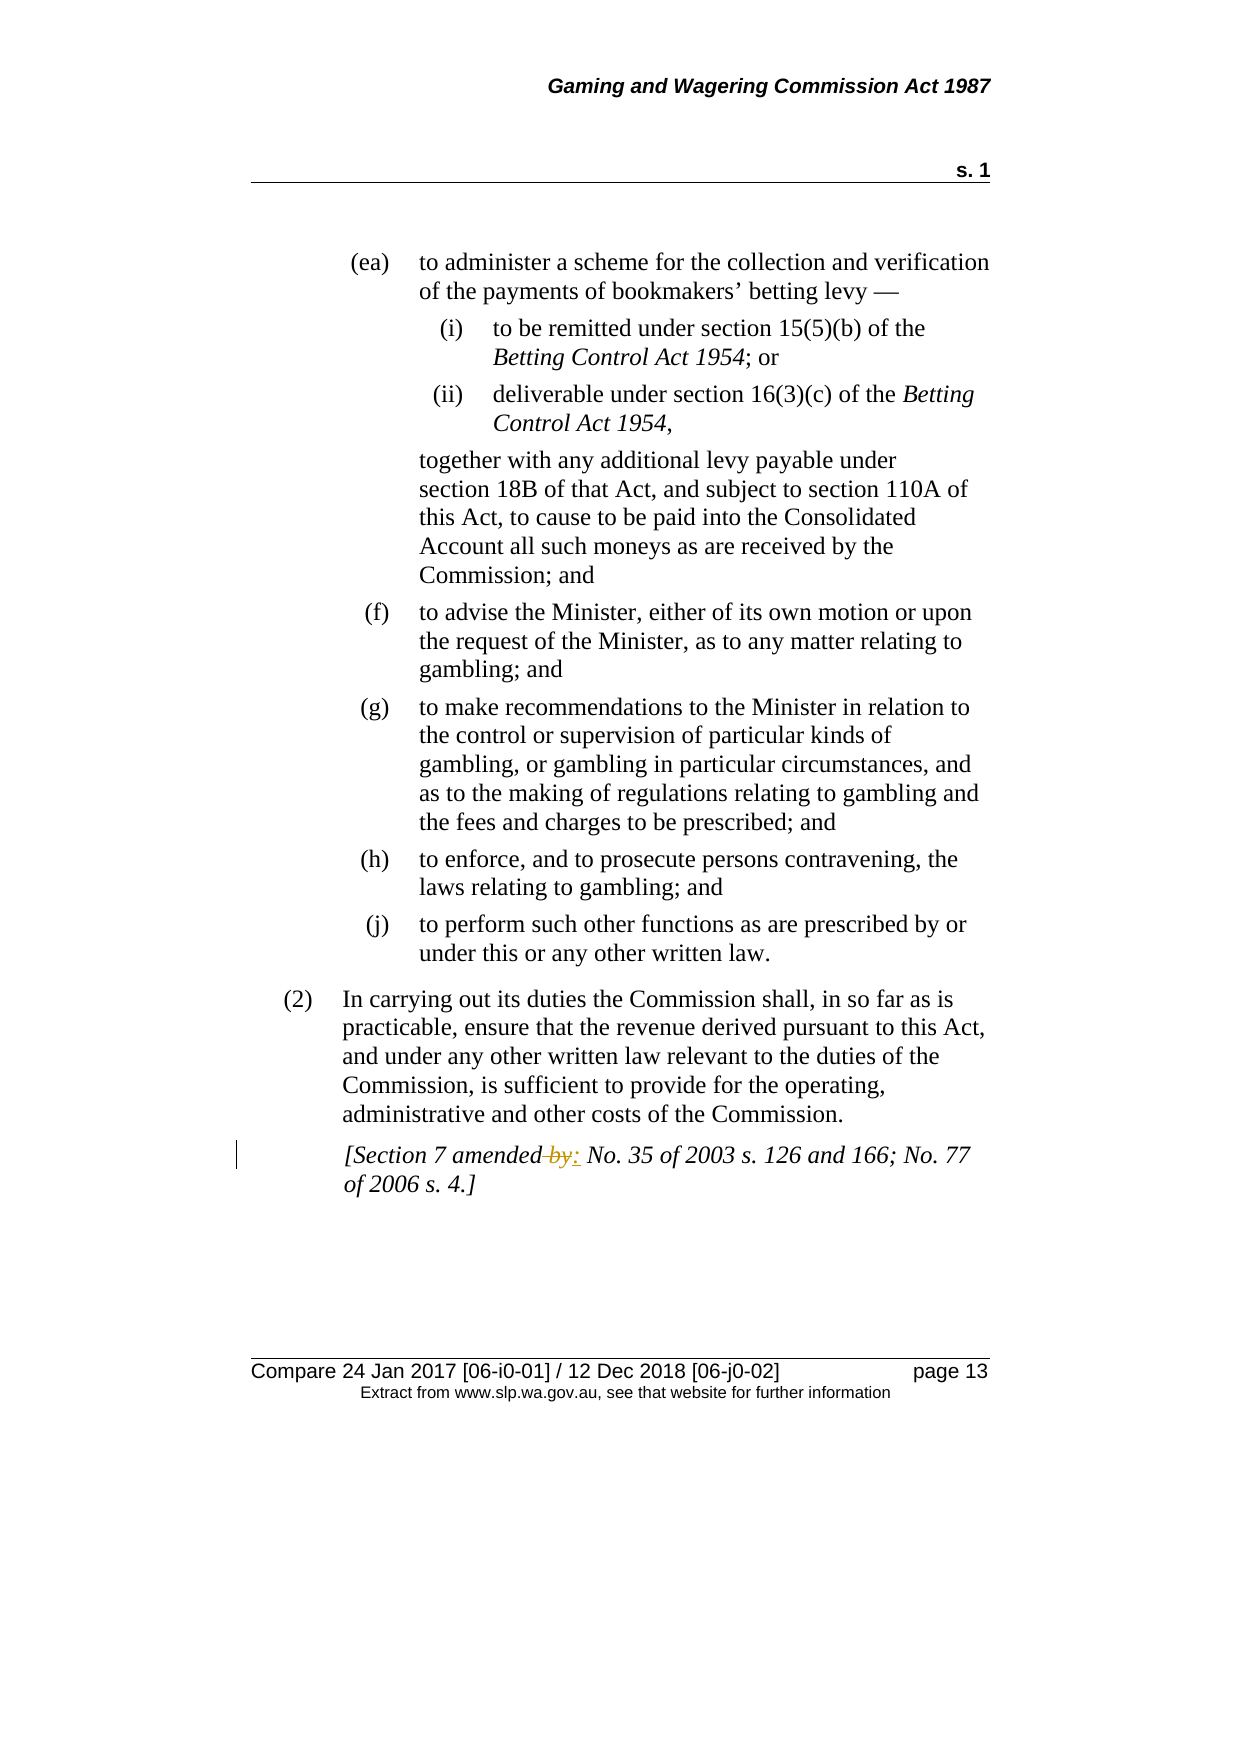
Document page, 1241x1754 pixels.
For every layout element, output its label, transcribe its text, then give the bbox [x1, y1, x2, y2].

text (g) to make recommendations to the Minister in relation to the control or supervision of particular kinds of gambling, or gambling in particular circumstances, and as to the making of regulations relating to gambling and the fees and charges to be prescribed; and [251, 692, 990, 835]
text (j) to perform such other functions as are prescribed by or under this or any other written law. [251, 909, 990, 967]
text [Section 7 amended No. 35 of 2003 s. 126 and 166; No. 77 of 2006 s. 4.] [251, 1140, 990, 1197]
text (h) to enforce, and to prosecute persons contravening, the laws relating to gambling; and [251, 844, 990, 901]
text (i) to be remitted under section 15(5)(b) of the Betting Control Act 1954; or [251, 313, 990, 371]
text (ii) deliverable under section 16(3)(c) of the Betting Control Act 1954, [251, 379, 990, 437]
text (f) to advise the Minister, either of its own motion or upon the request of the Minister, as to any matter relating to gambling; and [251, 597, 990, 683]
text (2) In carrying out its duties the Commission shall, in so far as is practicable, ensure that the revenue derived pursuant to this Act, and under any other written law relevant to the duties of the Commission, is sufficient to provide for the operating, administrative and other costs of the Commission. [251, 984, 990, 1127]
text together with any additional levy payable under section 18B of that Act, and subject to section 110A of this Act, to cause to be paid into the Consolidated Account all such moneys as are received by the Commission; and [251, 445, 990, 589]
text (ea) to administer a scheme for the collection and verification of the payments of bookmakers’ betting levy — [251, 247, 990, 305]
